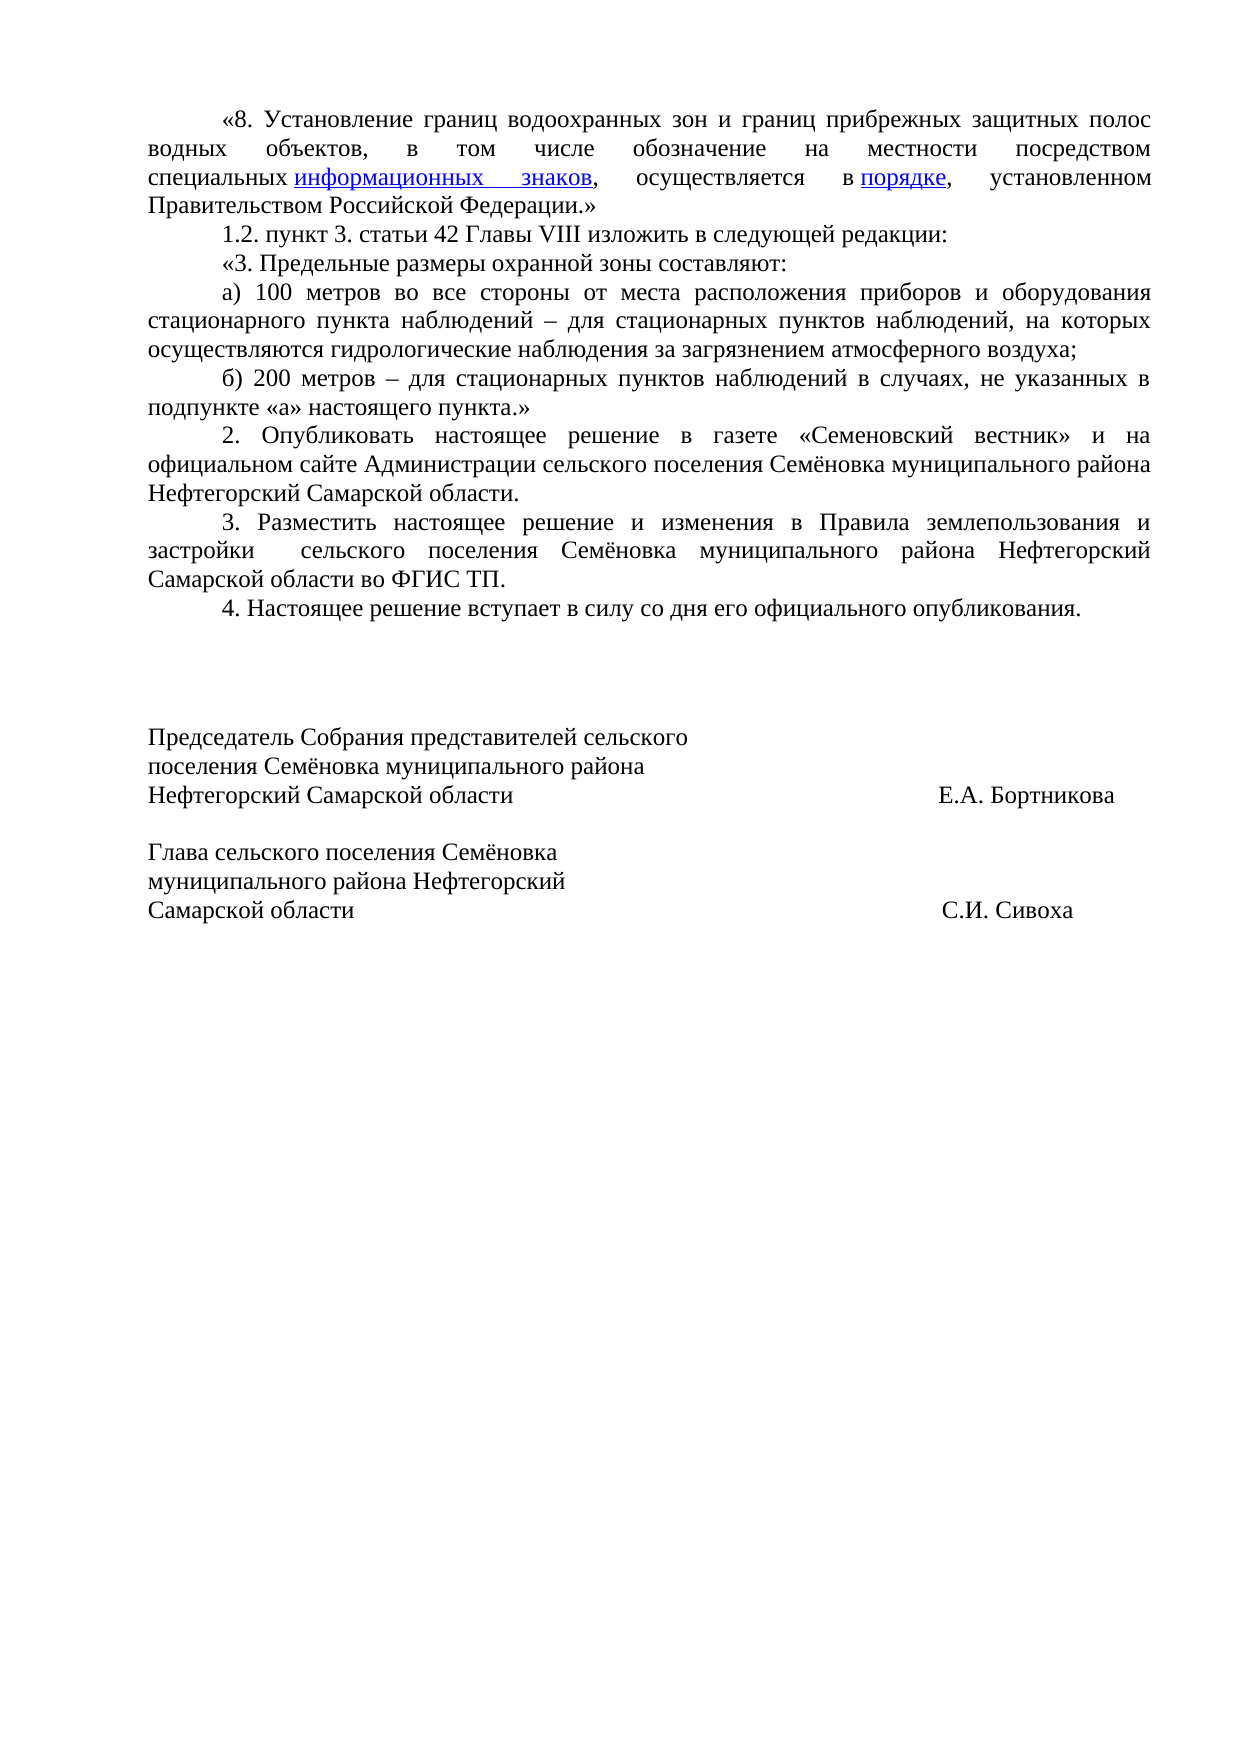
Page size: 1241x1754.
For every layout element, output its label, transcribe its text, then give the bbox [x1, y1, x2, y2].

text поселения Семёновка муниципального района [148, 751, 1152, 780]
text 1.2. пункт 3. статьи 42 Главы VIII изложить в следующей редакции: [148, 219, 1152, 248]
text 3. Разместить настоящее решение и изменения в Правила землепользования и застройки сельского поселения Семёновка муниципального района Нефтегорский Самарской области во ФГИС ТП. [148, 507, 1152, 593]
text «3. Предельные размеры охранной зоны составляют: [148, 248, 1152, 277]
text муниципального района Нефтегорский [148, 866, 1152, 895]
text «8. Установление границ водоохранных зон и границ прибрежных защитных полос водных объектов, в том числе обозначение на местности посредством специальных информационных знаков, осуществляется в порядке, установленном Правительством Российской Федерации.» [148, 104, 1152, 219]
text Председатель Собрания представителей сельского [148, 722, 1152, 751]
text б) 200 метров – для стационарных пунктов наблюдений в случаях, не указанных в подпункте «а» настоящего пункта.» [148, 363, 1152, 421]
text 2. Опубликовать настоящее решение в газете «Семеновский вестник» и на официальном сайте Администрации сельского поселения Семёновка муниципального района Нефтегорский Самарской области. [148, 421, 1152, 507]
text а) 100 метров во все стороны от места расположения приборов и оборудования стационарного пункта наблюдений – для стационарных пунктов наблюдений, на которых осуществляются гидрологические наблюдения за загрязнением атмосферного воздуха; [148, 277, 1152, 363]
text 4. Настоящее решение вступает в силу со дня его официального опубликования. [148, 593, 1152, 622]
text Нефтегорский Самарской области Е.А. Бортникова [148, 780, 1152, 809]
text Самарской области С.И. Сивоха [148, 895, 1152, 924]
text Глава сельского поселения Семёновка [148, 837, 1152, 866]
